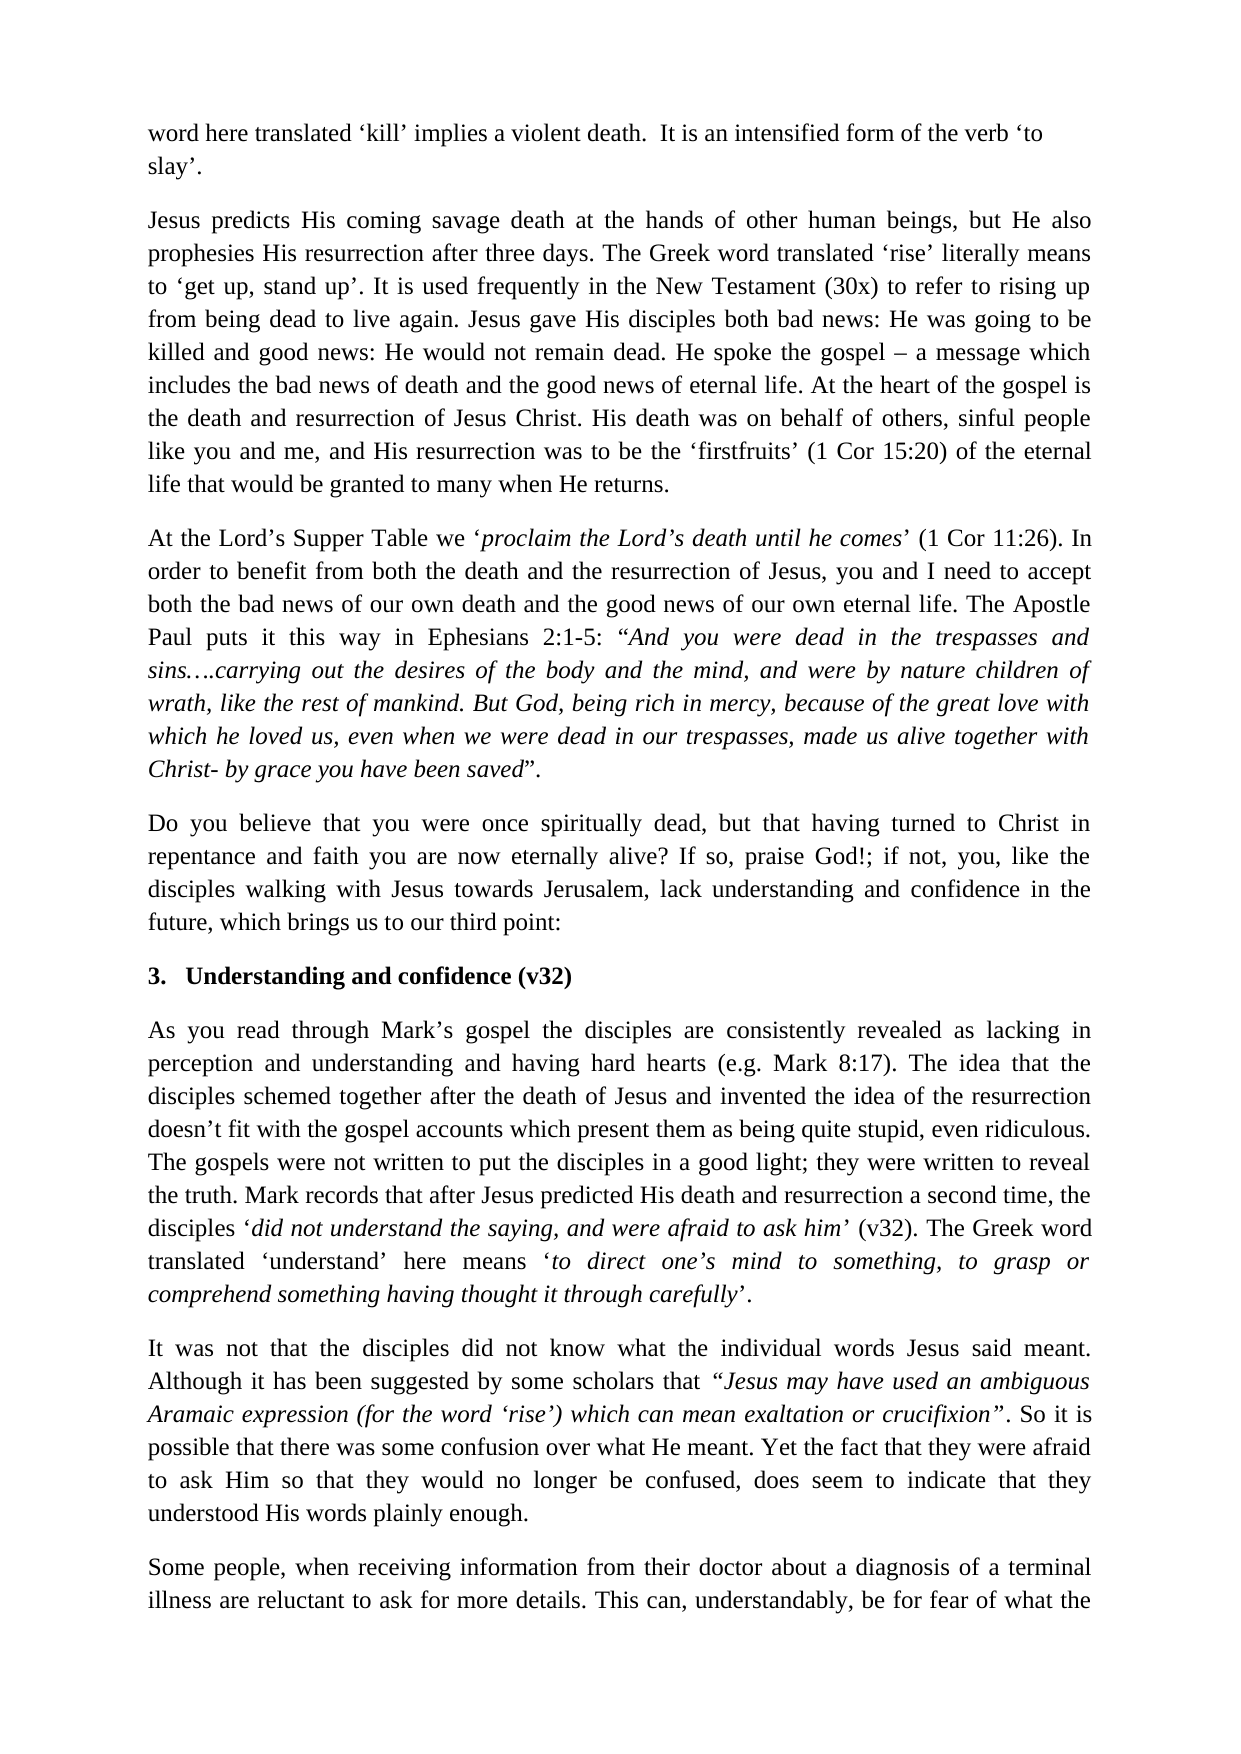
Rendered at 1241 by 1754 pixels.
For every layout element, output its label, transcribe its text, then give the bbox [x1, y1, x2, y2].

text Jesus predicts His coming savage death at the hands of other human beings, but He also prophesies His resurrection after three days. The Greek word translated ‘rise’ literally means to ‘get up, stand up’. It is used frequently in the New Testament (30x) to refer to rising up from being dead to live again. Jesus gave His disciples both bad news: He was going to be killed and good news: He would not remain dead. He spoke the gospel – a message which includes the bad news of death and the good news of eternal life. At the heart of the gospel is the death and resurrection of Jesus Christ. His death was on behalf of others, sinful people like you and me, and His resurrection was to be the ‘firstfruits’ (1 Cor 15:20) of the eternal life that would be granted to many when He returns. [148, 205, 1092, 498]
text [148, 118, 1092, 180]
text At the Lord’s Supper Table we ‘proclaim the Lord’s death until he comes’ (1 Cor 11:26). In order to benefit from both the death and the resurrection of Jesus, you and I need to accept both the bad news of our own death and the good news of our own eternal life. The Apostle Paul puts it this way in Ephesians 2:1-5: “And you were dead in the trespasses and sins….carrying out the desires of the body and the mind, and were by nature children of wrath, like the rest of mankind. But God, being rich in mercy, because of the great love with which he loved us, even when we were dead in our trespasses, made us alive together with Christ- by grace you have been saved”. [148, 523, 1092, 783]
text As you read through Mark’s gospel the disciples are consistently revealed as lacking in perception and understanding and having hard hearts (e.g. Mark 8:17). The idea that the disciples schemed together after the death of Jesus and invented the idea of the resurrection doesn’t fit with the gospel accounts which present them as being quite stupid, even ridiculous. The gospels were not written to put the disciples in a good light; they were written to reveal the truth. Mark records that after Jesus predicted His death and resurrection a second time, the disciples ‘did not understand the saying, and were afraid to ask him’ (v32). The Greek word translated ‘understand’ here means ‘to direct one’s mind to something, to grasp or comprehend something having thought it through carefully’. [148, 1015, 1092, 1308]
text It was not that the disciples did not know what the individual words Jesus said meant. Although it has been suggested by some scholars that “Jesus may have used an ambiguous Aramaic expression (for the word ‘rise’) which can mean exaltation or crucifixion”. So it is possible that there was some confusion over what He meant. Yet the fact that they were afraid to ask Him so that they would no longer be confused, does seem to indicate that they understood His words plainly enough. [148, 1333, 1092, 1527]
text Do you believe that you were once spiritually dead, but that having turned to Christ in repentance and faith you are now eternally alive? If so, praise God!; if not, you, like the disciples walking with Jesus towards Jerusalem, lack understanding and confidence in the future, which brings us to our third point: [148, 808, 1092, 936]
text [148, 1552, 1092, 1613]
list Understanding and confidence (v32) [148, 961, 1092, 990]
